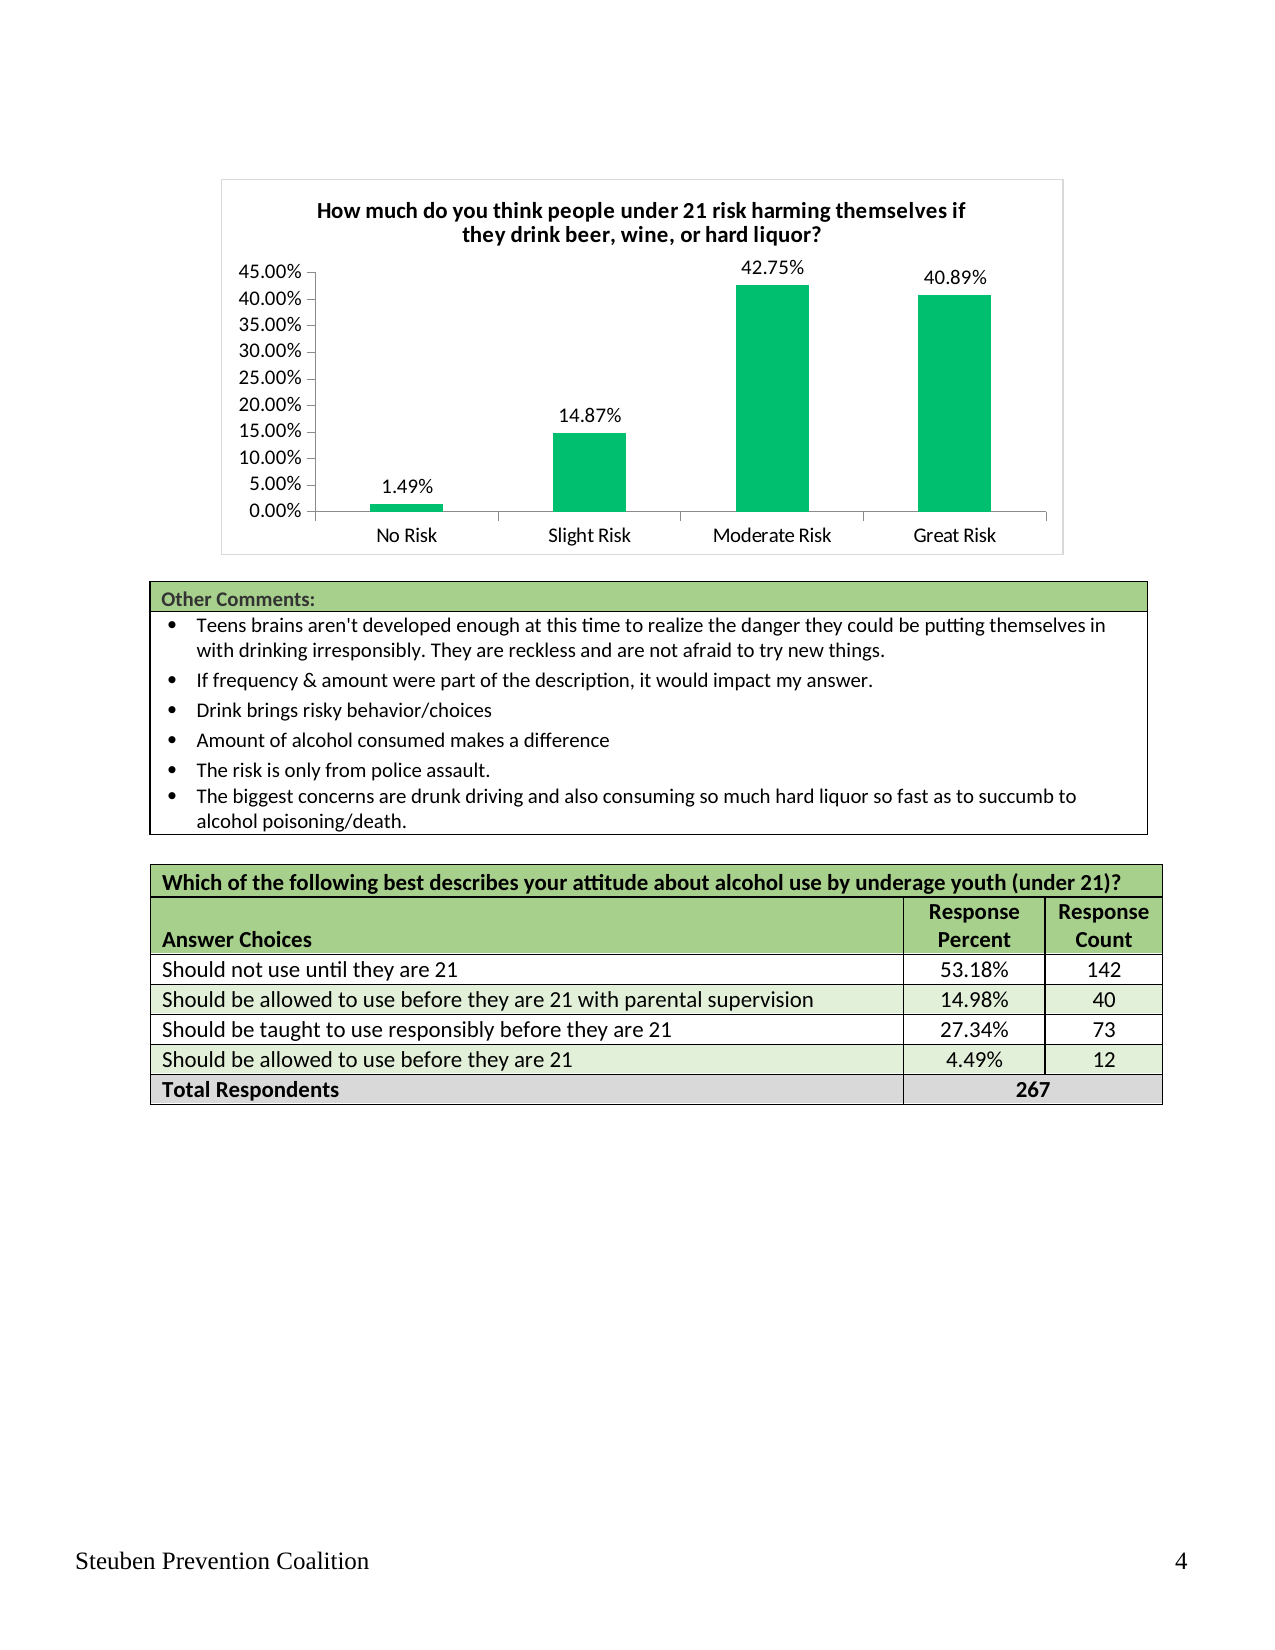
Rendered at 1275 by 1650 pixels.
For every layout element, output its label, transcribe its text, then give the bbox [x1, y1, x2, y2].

table_cell 14.98% [904, 985, 1044, 1013]
table_cell Response Percent [904, 898, 1044, 953]
table_cell 267 [904, 1075, 1162, 1103]
table_cell Response Count [1046, 898, 1162, 953]
table_cell 40 [1046, 985, 1162, 1013]
table_cell Should be taught to use responsibly before they are 21 [151, 1015, 903, 1043]
table_header Which of the following best describes your attitude about alcohol use by underage youth (under 21)? [151, 865, 1162, 896]
table_header Other Comments: [151, 582, 1147, 611]
table_cell Answer Choices [151, 898, 903, 953]
table_cell 73 [1046, 1015, 1162, 1043]
table_cell 142 [1046, 955, 1162, 983]
table_cell Total Respondents [151, 1075, 903, 1103]
table_cell 4.49% [904, 1045, 1044, 1073]
table_cell Should not use until they are 21 [151, 955, 903, 983]
table_cell 53.18% [904, 955, 1044, 983]
table_cell 27.34% [904, 1015, 1044, 1043]
table_cell Should be allowed to use before they are 21 with parental supervision [151, 985, 903, 1013]
table_cell 12 [1046, 1045, 1162, 1073]
table_cell Should be allowed to use before they are 21 [151, 1045, 903, 1073]
table_cell [151, 612, 1147, 834]
